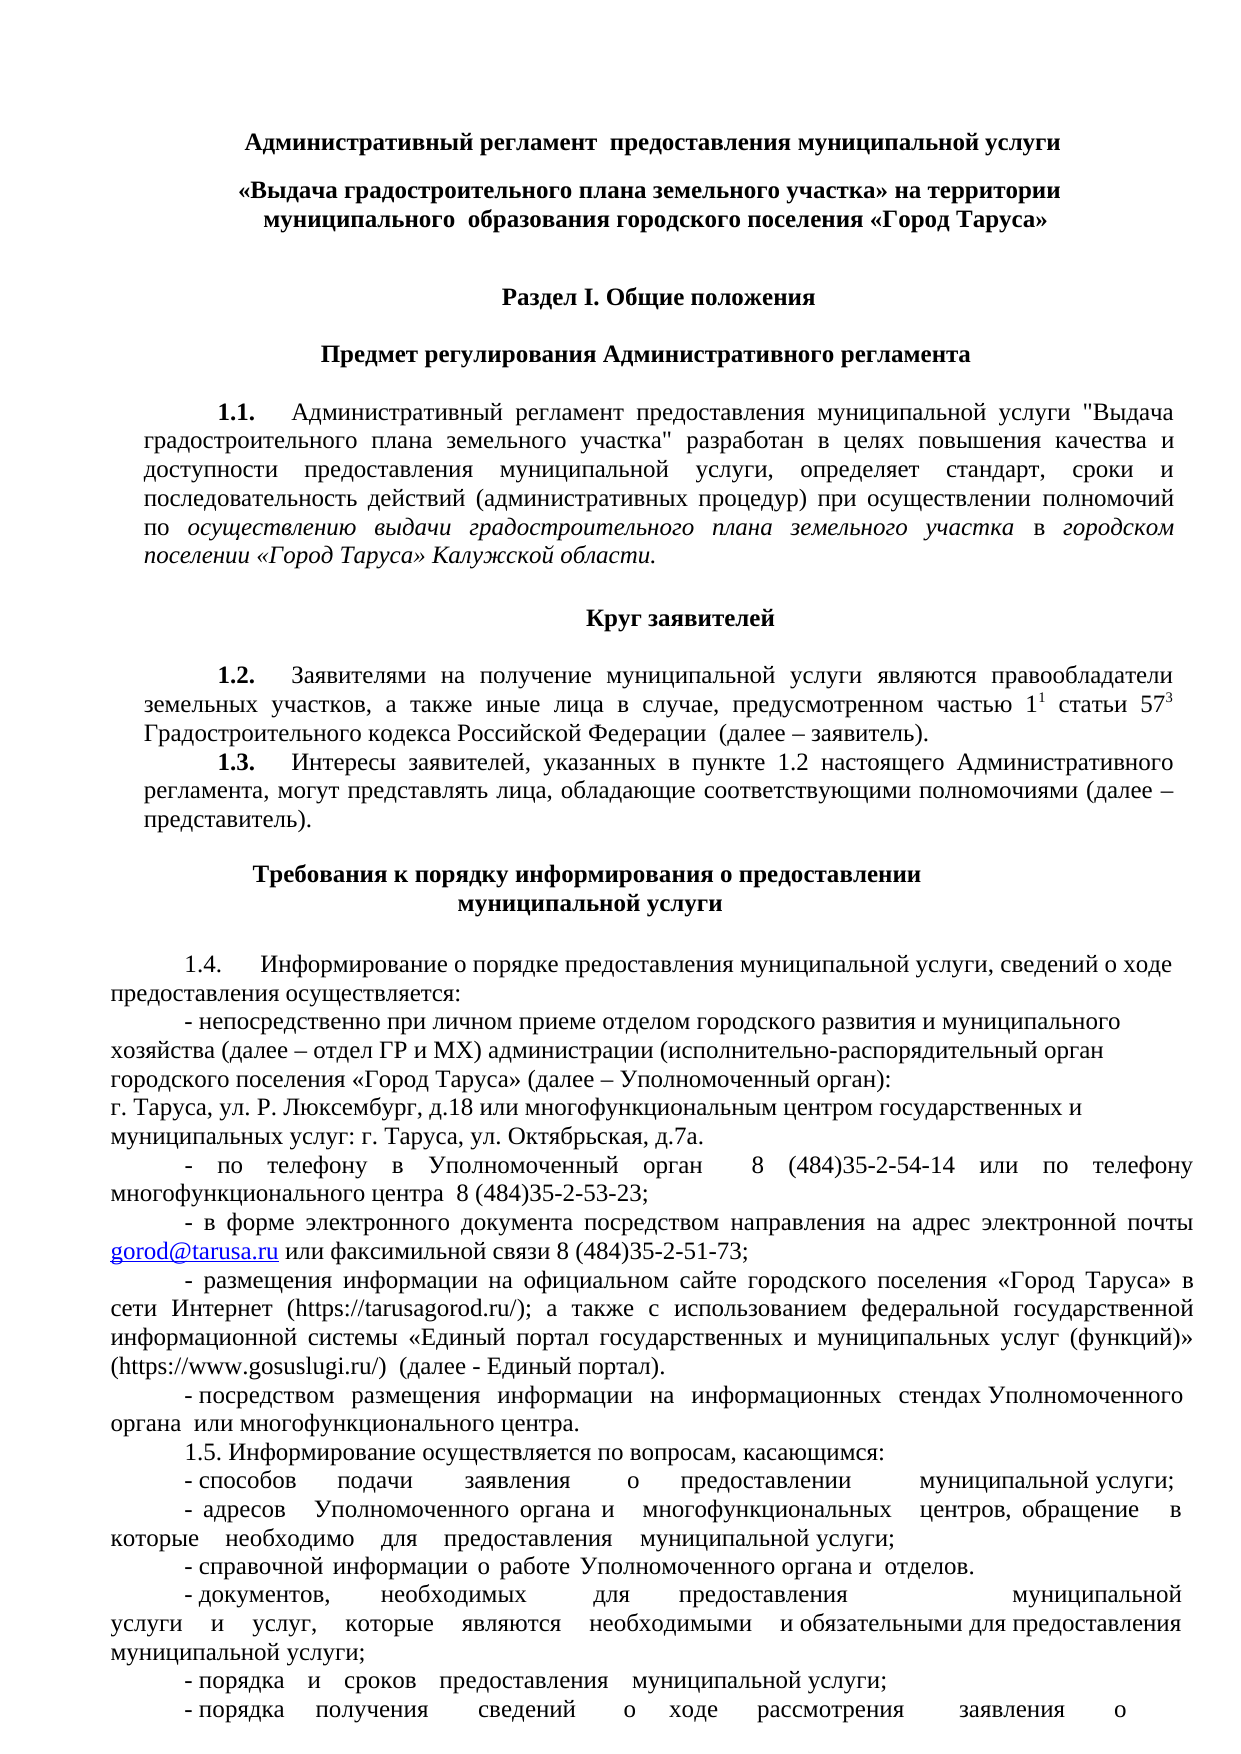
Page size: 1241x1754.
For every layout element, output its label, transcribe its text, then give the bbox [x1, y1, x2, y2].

text - порядка и сроков предоставления муниципальной услуги; [110, 1666, 1187, 1694]
subtitle «Выдача градостроительного плана земельного участка» на территории муниципального образования городского поселения «Город Таруса» [110, 175, 1194, 233]
text - посредством размещения информации на информационных стендах Уполномоченного органа или многофункционального центра. [110, 1380, 1186, 1437]
text - адресов Уполномоченного органа и многофункциональных центров, обращение в которые необходимо для предоставления муниципальной услуги; [110, 1494, 1182, 1552]
subtitle Раздел I. Общие положения [150, 282, 1167, 311]
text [110, 1694, 1182, 1723]
text 1.5. Информирование осуществляется по вопросам, касающимся: [184, 1437, 1196, 1466]
text Предмет регулирования Административного регламента [124, 339, 1167, 368]
text - непосредственно при личном приеме отделом городского развития и муниципального хозяйства (далее – отдел ГР и МХ) администрации (исполнительно-распорядительный орган городского поселения «Город Таруса» (далее – Уполномоченный орган): г. Таруса, ул. Р. Люксембург, д.18 или многофункциональным центром государственных и муниципальных услуг: г. Таруса, ул. Октябрьская, д.7а. [110, 1007, 1187, 1150]
text - размещения информации на официальном сайте городского поселения «Город Таруса» в сети Интернет (https://tarusagorod.ru/); а также с использованием федеральной государственной информационной системы «Единый портал государственных и муниципальных услуг (функций)» (https://www.gosuslugi.ru/) (далее - Единый портал). [110, 1265, 1194, 1380]
text - документов, необходимых для предоставления муниципальной услуги и услуг, которые являются необходимыми и обязательными для предоставления муниципальной услуги; [110, 1580, 1182, 1666]
list Заявителями на получение муниципальной услуги являются правообладатели земельных участков, а также иные лица в случае, предусмотренном частью 11 статьи 573 Градостроительного кодекса Российской Федерации (далее – заявитель). [143, 661, 1173, 747]
list Административный регламент предоставления муниципальной услуги "Выдача градостроительного плана земельного участка" разработан в целях повышения качества и доступности предоставления муниципальной услуги, определяет стандарт, сроки и последовательность действий (административных процедур) при осуществлении полномочий по осуществлению выдачи градостроительного плана земельного участка в городском поселении «Город Таруса» Калужской области. [143, 397, 1174, 569]
text - способов подачи заявления о предоставлении муниципальной услуги; [110, 1466, 1187, 1494]
text Требования к порядку информирования о предоставлении муниципальной услуги [70, 859, 1104, 917]
subtitle Административный регламент предоставления муниципальной услуги [110, 127, 1194, 156]
text 1.4. Информирование о порядке предоставления муниципальной услуги, сведений о ходе предоставления осуществляется: [110, 950, 1187, 1007]
list Интересы заявителей, указанных в пункте 1.2 настоящего Административного регламента, могут представлять лица, обладающие соответствующими полномочиями (далее – представитель). [143, 747, 1173, 833]
text - справочной информации о работе Уполномоченного органа и отделов. [110, 1552, 1187, 1580]
subtitle Круг заявителей [193, 603, 1167, 632]
text - по телефону в Уполномоченный орган 8 (484)35-2-54-14 или по телефону многофункционального центра 8 (484)35-2-53-23; [110, 1150, 1194, 1207]
text - в форме электронного документа посредством направления на адрес электронной почты gorod@tarusa.ru или факсимильной связи 8 (484)35-2-51-73; [110, 1207, 1194, 1265]
